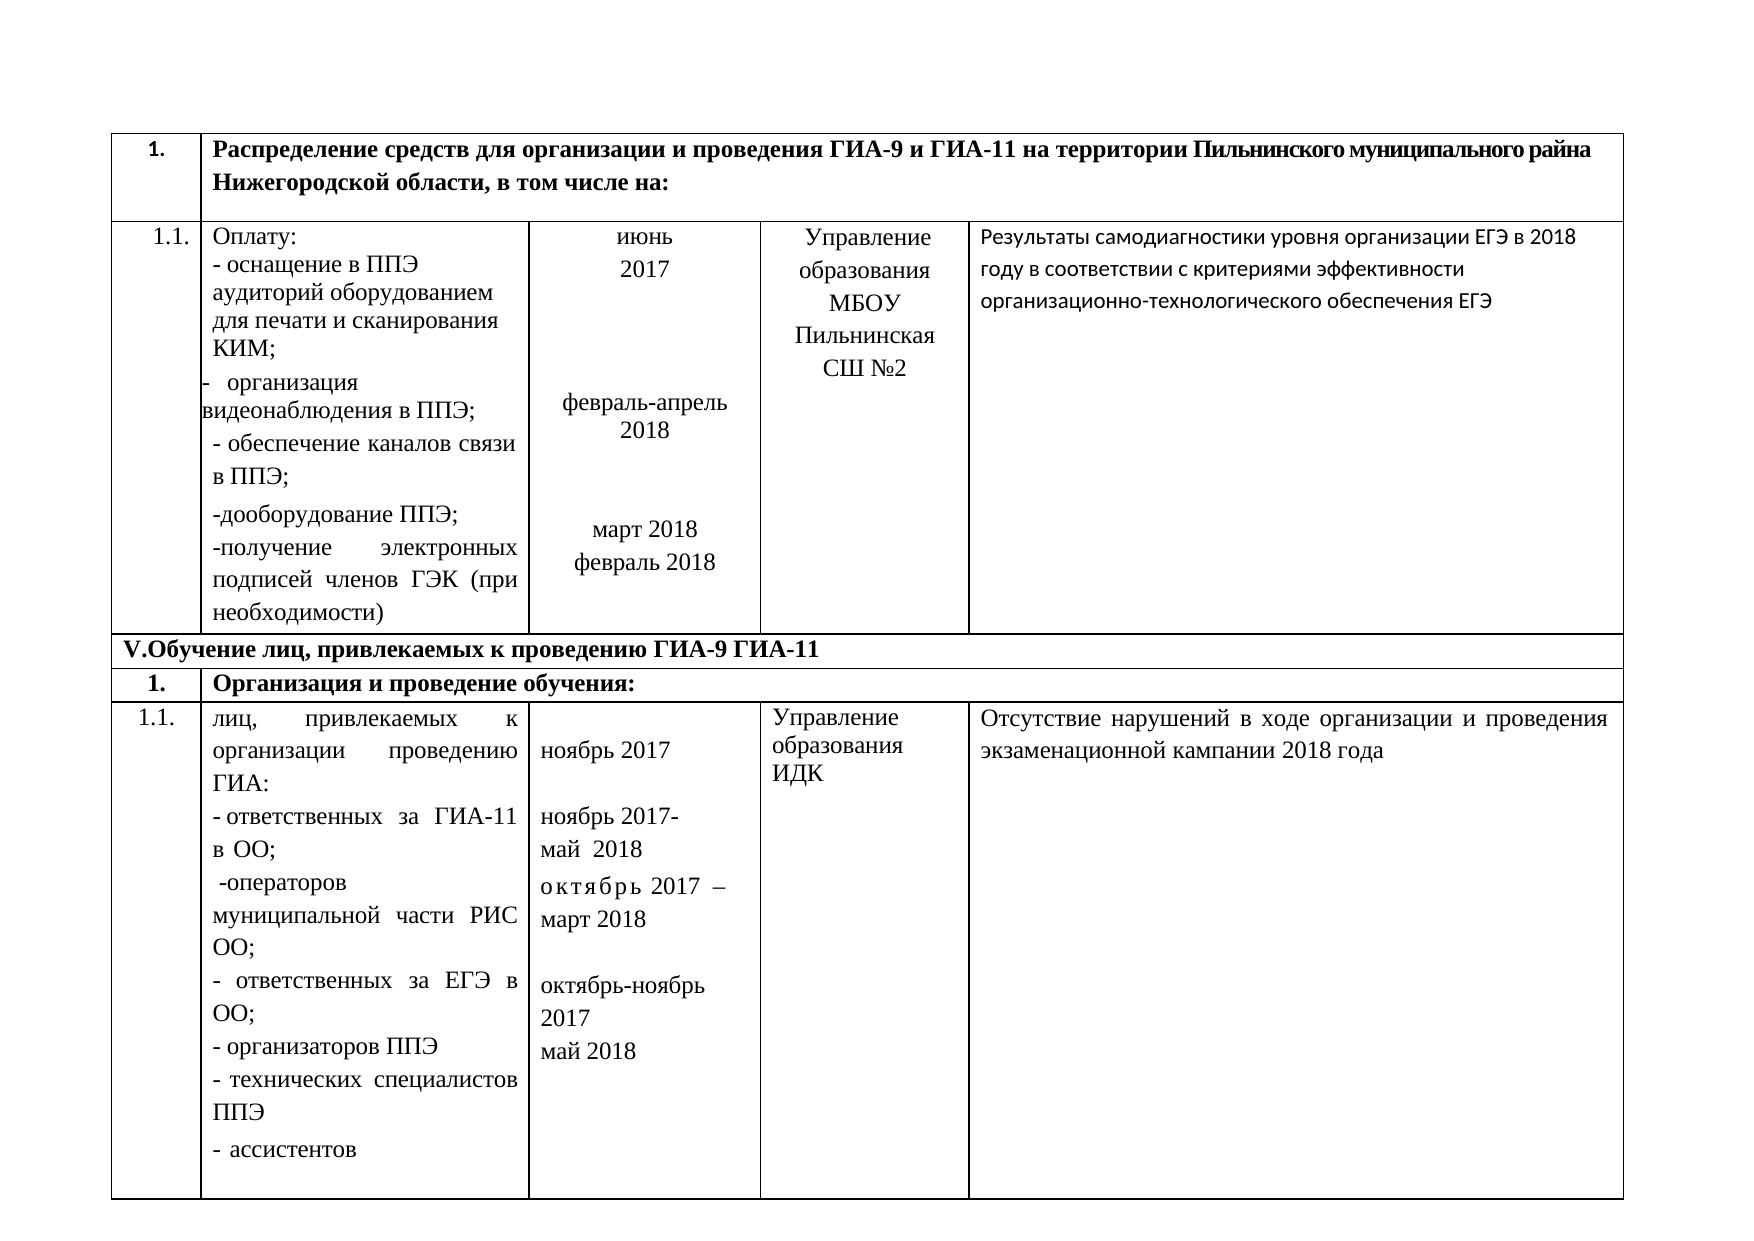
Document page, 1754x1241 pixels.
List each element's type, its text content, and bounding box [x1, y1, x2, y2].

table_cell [970, 703, 1623, 1198]
table_cell V.Обучение лиц, привлекаемых к проведению ГИА-9 ГИА-11 [112, 635, 1623, 667]
table_cell 1.1. [112, 222, 200, 633]
table_cell Организация и проведение обучения: [202, 669, 1623, 701]
table_cell 1. [112, 669, 200, 701]
table_cell лиц, привлекаемых к организации проведению ГИА: ответственных за ГИА-11 в ОО; -операторов муниципальной части РИС ОО; ответственных за ЕГЭ в ОО; организаторов ППЭ технических специалистов ППЭ ассистентов [202, 703, 528, 1198]
table_header Распределение средств для организации и проведения ГИА-9 и ГИА-11 на территории Пильнинского муниципального райна Нижегородской области, в том числе на: [202, 134, 1623, 221]
table_cell Результаты самодиагностики уровня организации ЕГЭ в 2018 году в соответствии с критериями эффективности организационно-технологического обеспечения ЕГЭ [970, 222, 1623, 633]
table_cell Оплату: - оснащение в ППЭ аудиторий оборудованием для печати и сканирования КИМ; организация видеонаблюдения в ППЭ; обеспечение каналов связи в ППЭ; -дооборудование ППЭ; -получение электронных подписей членов ГЭК (при необходимости) [202, 222, 528, 633]
table_cell ноябрь 2017 ноябрь 2017- май 2018 октябрь 2017 – март 2018 октябрь-ноябрь 2017 май 2018 [530, 703, 760, 1198]
table_header 1. [112, 134, 200, 221]
table_cell 1.1. [112, 703, 200, 1198]
table_cell июнь 2017 февраль-апрель 2018 март 2018 февраль 2018 [530, 222, 760, 633]
table_cell Управление образования ИДК [761, 703, 968, 1198]
table_cell Управление образования МБОУ Пильнинская СШ №2 [761, 222, 968, 633]
